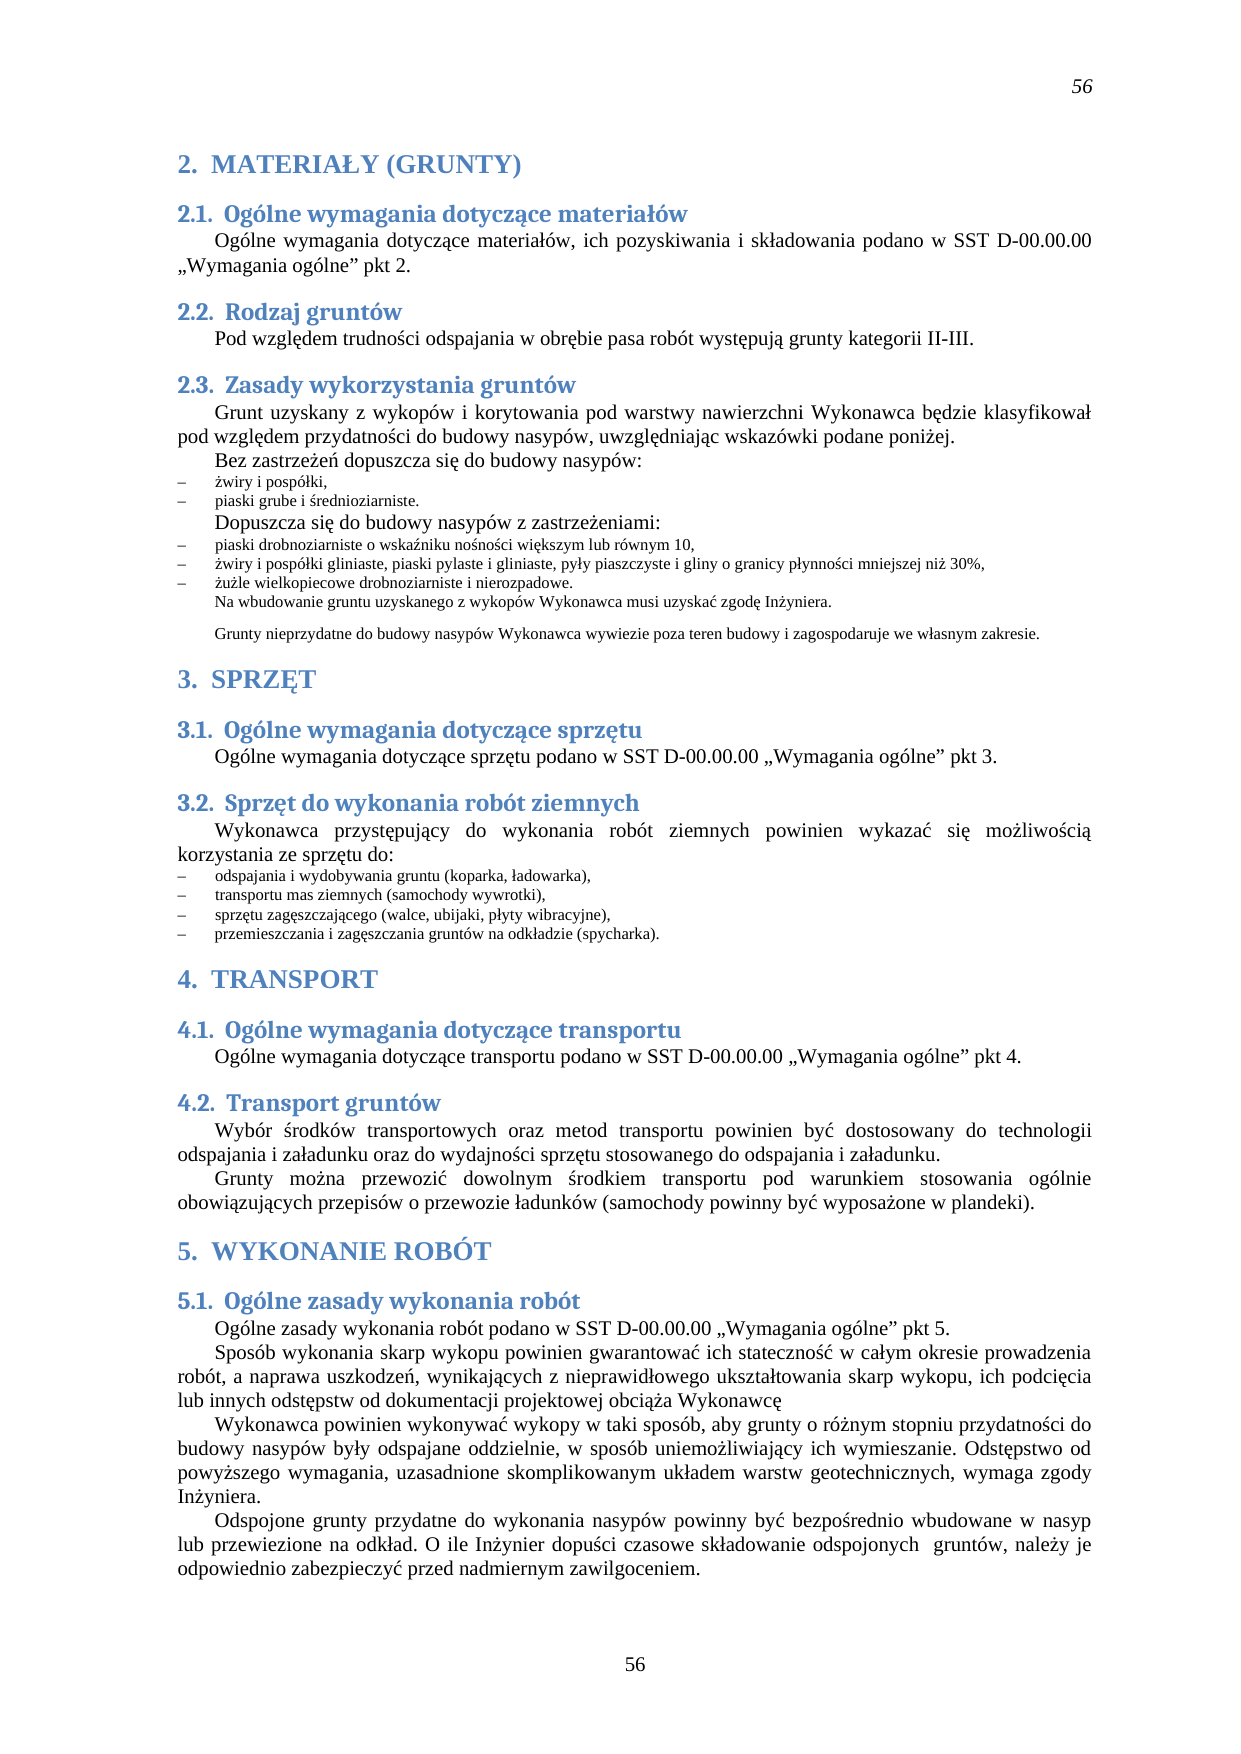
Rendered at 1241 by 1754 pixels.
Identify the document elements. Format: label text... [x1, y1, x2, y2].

list żwiry i pospółki gliniaste, piaski pylaste i gliniaste, pyły piaszczyste i gliny o granicy płynności mniejszej niż 30%, [177, 553, 1092, 573]
list piaski grube i średnioziarniste. [177, 491, 1092, 510]
text Ogólne wymagania dotyczące sprzętu podano w SST D-00.00.00 „Wymagania ogólne” pkt 3. [177, 744, 1092, 768]
subtitle 4. TRANSPORT [177, 963, 1092, 995]
subtitle 3.2. Sprzęt do wykonania robót ziemnych [177, 789, 1092, 818]
list transportu mas ziemnych (samochody wywrotki), [177, 885, 1092, 904]
list piaski drobnoziarniste o wskaźniku nośności większym lub równym 10, [177, 534, 1092, 553]
text Wykonawca przystępujący do wykonania robót ziemnych powinien wykazać się możliwością korzystania ze sprzętu do: [177, 818, 1092, 866]
subtitle 5.1. Ogólne zasady wykonania robót [177, 1287, 1092, 1316]
text Odspojone grunty przydatne do wykonania nasypów powinny być bezpośrednio wbudowane w nasyp lub przewiezione na odkład. O ile Inżynier dopuści czasowe składowanie odspojonych gruntów, należy je odpowiednio zabezpieczyć przed nadmiernym zawilgoceniem. [177, 1508, 1092, 1580]
text Grunt uzyskany z wykopów i korytowania pod warstwy nawierzchni Wykonawca będzie klasyfikował pod względem przydatności do budowy nasypów, uwzględniając wskazówki podane poniżej. [177, 400, 1092, 448]
text Dopuszcza się do budowy nasypów z zastrzeżeniami: [177, 510, 1092, 534]
subtitle 2.3. Zasady wykorzystania gruntów [177, 371, 1092, 400]
list przemieszczania i zagęszczania gruntów na odkładzie (spycharka). [177, 923, 1092, 943]
subtitle 2.1. Ogólne wymagania dotyczące materiałów [177, 200, 1092, 228]
text Wykonawca powinien wykonywać wykopy w taki sposób, aby grunty o różnym stopniu przydatności do budowy nasypów były odspajane oddzielnie, w sposób uniemożliwiający ich wymieszanie. Odstępstwo od powyższego wymagania, uzasadnione skomplikowanym układem warstw geotechnicznych, wymaga zgody Inżyniera. [177, 1412, 1092, 1508]
subtitle 3.1. Ogólne wymagania dotyczące sprzętu [177, 716, 1092, 744]
subtitle 4.1. Ogólne wymagania dotyczące transportu [177, 1016, 1092, 1044]
subtitle 2.2. Rodzaj gruntów [177, 297, 1092, 326]
list żużle wielkopiecowe drobnoziarniste i nierozpadowe. [177, 573, 1092, 592]
text Wybór środków transportowych oraz metod transportu powinien być dostosowany do technologii odspajania i załadunku oraz do wydajności sprzętu stosowanego do odspajania i załadunku. [177, 1118, 1092, 1166]
list żwiry i pospółki, [177, 472, 1092, 491]
list sprzętu zagęszczającego (walce, ubijaki, płyty wibracyjne), [177, 904, 1092, 923]
text Ogólne wymagania dotyczące materiałów, ich pozyskiwania i składowania podano w SST D-00.00.00 „Wymagania ogólne” pkt 2. [177, 228, 1092, 277]
text Bez zastrzeżeń dopuszcza się do budowy nasypów: [177, 448, 1092, 472]
subtitle 2. MATERIAŁY (GRUNTY) [177, 148, 1092, 179]
text Pod względem trudności odspajania w obrębie pasa robót występują grunty kategorii II-III. [177, 326, 1092, 350]
text Grunty można przewozić dowolnym środkiem transportu pod warunkiem stosowania ogólnie obowiązujących przepisów o przewozie ładunków (samochody powinny być wyposażone w plandeki). [177, 1166, 1092, 1214]
text Na wbudowanie gruntu uzyskanego z wykopów Wykonawca musi uzyskać zgodę Inżyniera. [177, 592, 1092, 611]
list odspajania i wydobywania gruntu (koparka, ładowarka), [177, 866, 1092, 885]
subtitle 5. WYKONANIE ROBÓT [177, 1235, 1092, 1266]
text Grunty nieprzydatne do budowy nasypów Wykonawca wywiezie poza teren budowy i zagospodaruje we własnym zakresie. [177, 623, 1092, 643]
text Ogólne zasady wykonania robót podano w SST D-00.00.00 „Wymagania ogólne” pkt 5. [177, 1316, 1092, 1340]
subtitle 3. SPRZĘT [177, 663, 1092, 695]
text Sposób wykonania skarp wykopu powinien gwarantować ich stateczność w całym okresie prowadzenia robót, a naprawa uszkodzeń, wynikających z nieprawidłowego ukształtowania skarp wykopu, ich podcięcia lub innych odstępstw od dokumentacji projektowej obciąża Wykonawcę [177, 1340, 1092, 1412]
text Ogólne wymagania dotyczące transportu podano w SST D-00.00.00 „Wymagania ogólne” pkt 4. [177, 1044, 1092, 1068]
subtitle 4.2. Transport gruntów [177, 1089, 1092, 1118]
